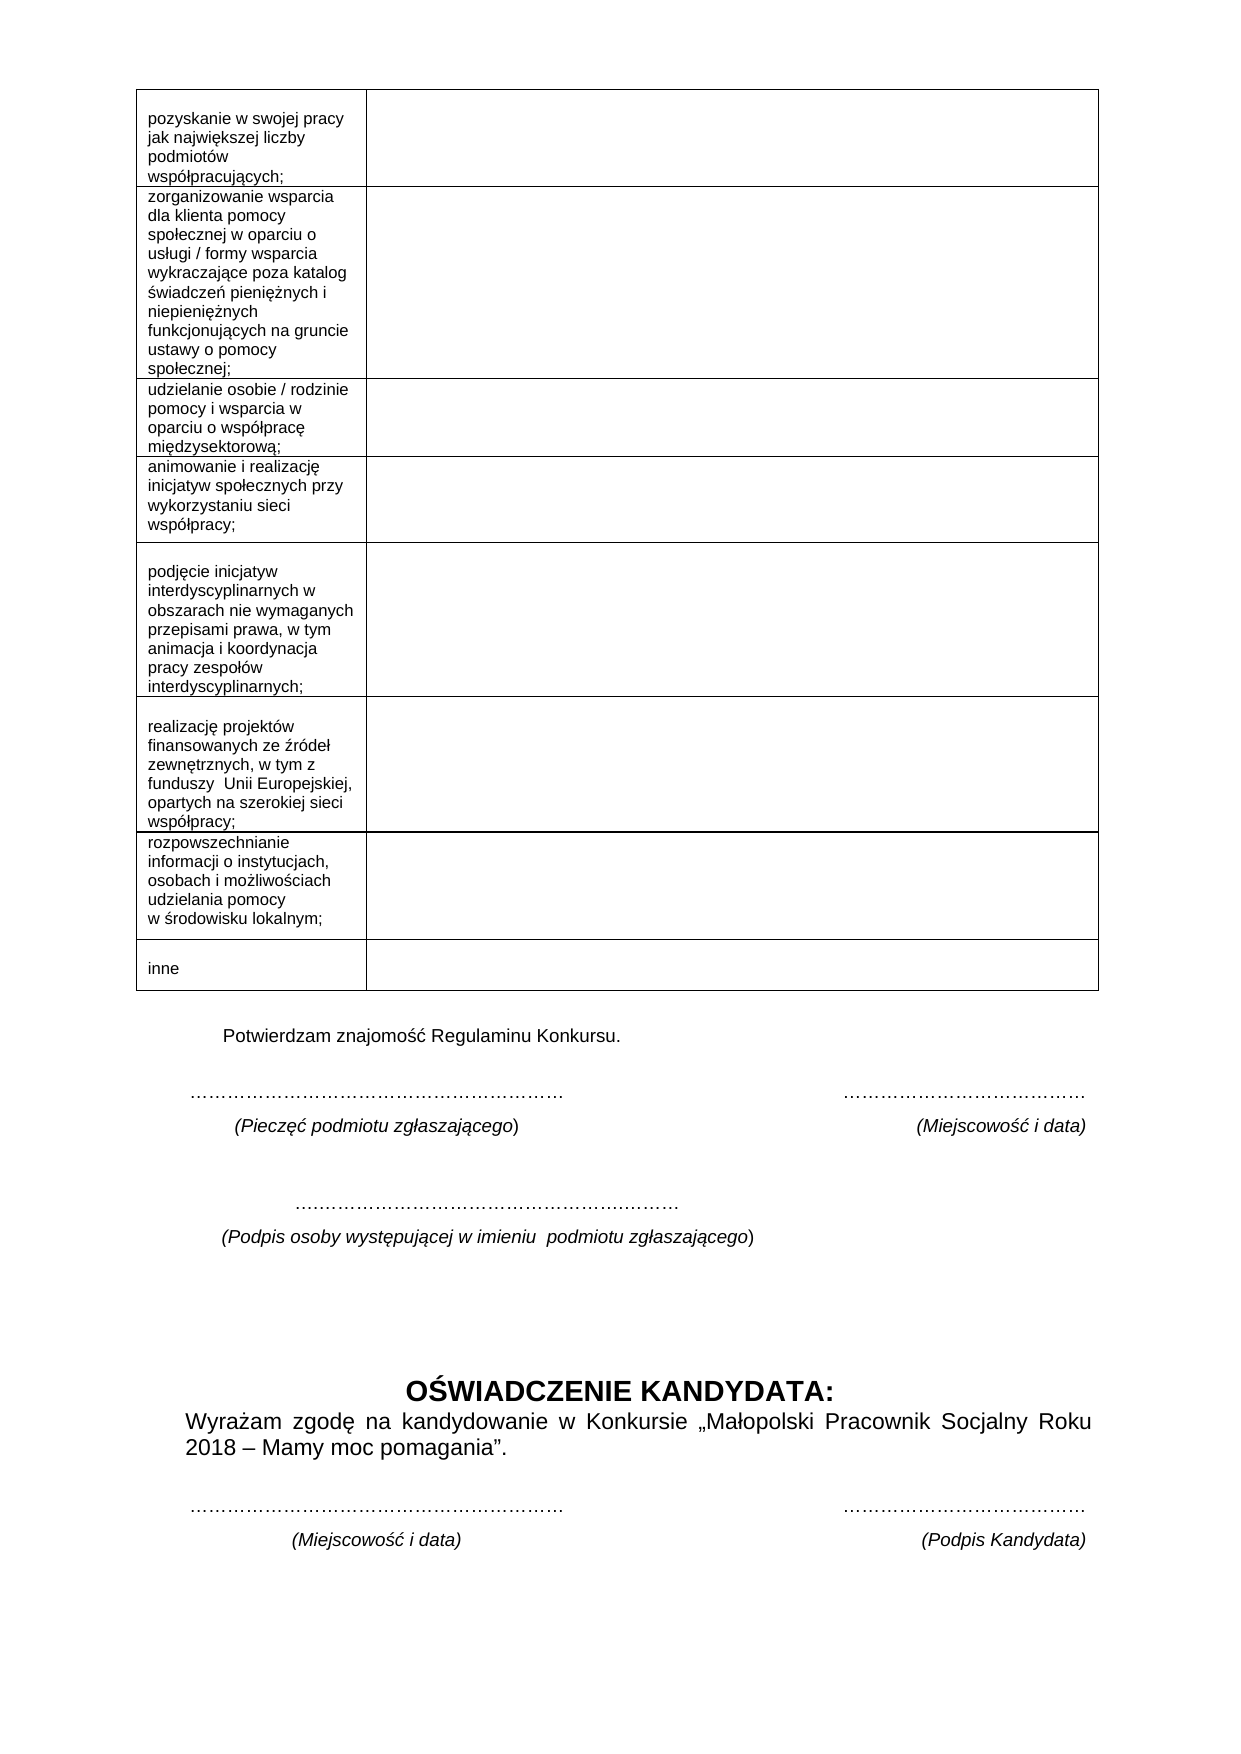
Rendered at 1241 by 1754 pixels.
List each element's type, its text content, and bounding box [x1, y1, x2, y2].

table_cell pozyskanie w swojej pracy jak największej liczby podmiotów współpracujących; [137, 90, 366, 186]
text ….………………………………………….……… [148, 1192, 1093, 1213]
text Wyrażam zgodę na kandydowanie w Konkursie „Małopolski Pracownik Socjalny Roku 2018 – Mamy moc pomagania”. [185, 1408, 1093, 1460]
table_cell [367, 940, 1098, 990]
text Potwierdzam znajomość Regulaminu Konkursu. [223, 1025, 1093, 1047]
table_header …………………………………………………… (Pieczęć podmiotu zgłaszającego) [136, 1047, 617, 1158]
table_cell rozpowszechnianie informacji o instytucjach, osobach i możliwościach udzielania pomocy w środowisku lokalnym; [137, 833, 366, 939]
table_cell [367, 187, 1098, 378]
table_cell udzielanie osobie / rodzinie pomocy i wsparcia w oparciu o współpracę międzysektorową; [137, 379, 366, 456]
table_cell [367, 833, 1098, 939]
table_cell inne [137, 940, 366, 990]
table_cell [367, 457, 1098, 542]
table_cell podjęcie inicjatyw interdyscyplinarnych w obszarach nie wymaganych przepisami prawa, w tym animacja i koordynacja pracy zespołów interdyscyplinarnych; [137, 543, 366, 696]
table_cell zorganizowanie wsparcia dla klienta pomocy społecznej w oparciu o usługi / formy wsparcia wykraczające poza katalog świadczeń pieniężnych i niepieniężnych funkcjonujących na gruncie ustawy o pomocy społecznej; [137, 187, 366, 378]
table_cell [367, 379, 1098, 456]
table_cell animowanie i realizację inicjatyw społecznych przy wykorzystaniu sieci współpracy; [137, 457, 366, 542]
text OŚWIADCZENIE KANDYDATA: [148, 1374, 1093, 1408]
table_header ………………………………… (Miejscowość i data) [617, 1047, 1097, 1158]
table_cell [367, 697, 1098, 831]
table_header ………………………………… (Podpis Kandydata) [617, 1460, 1097, 1571]
text (Podpis osoby występującej w imieniu podmiotu zgłaszającego) [148, 1226, 1093, 1247]
table_cell realizację projektów finansowanych ze źródeł zewnętrznych, w tym z funduszy Unii Europejskiej, opartych na szerokiej sieci współpracy; [137, 697, 366, 831]
table_cell [367, 543, 1098, 696]
table_header …………………………………………………… (Miejscowość i data) [136, 1460, 617, 1571]
table_cell [367, 90, 1098, 186]
